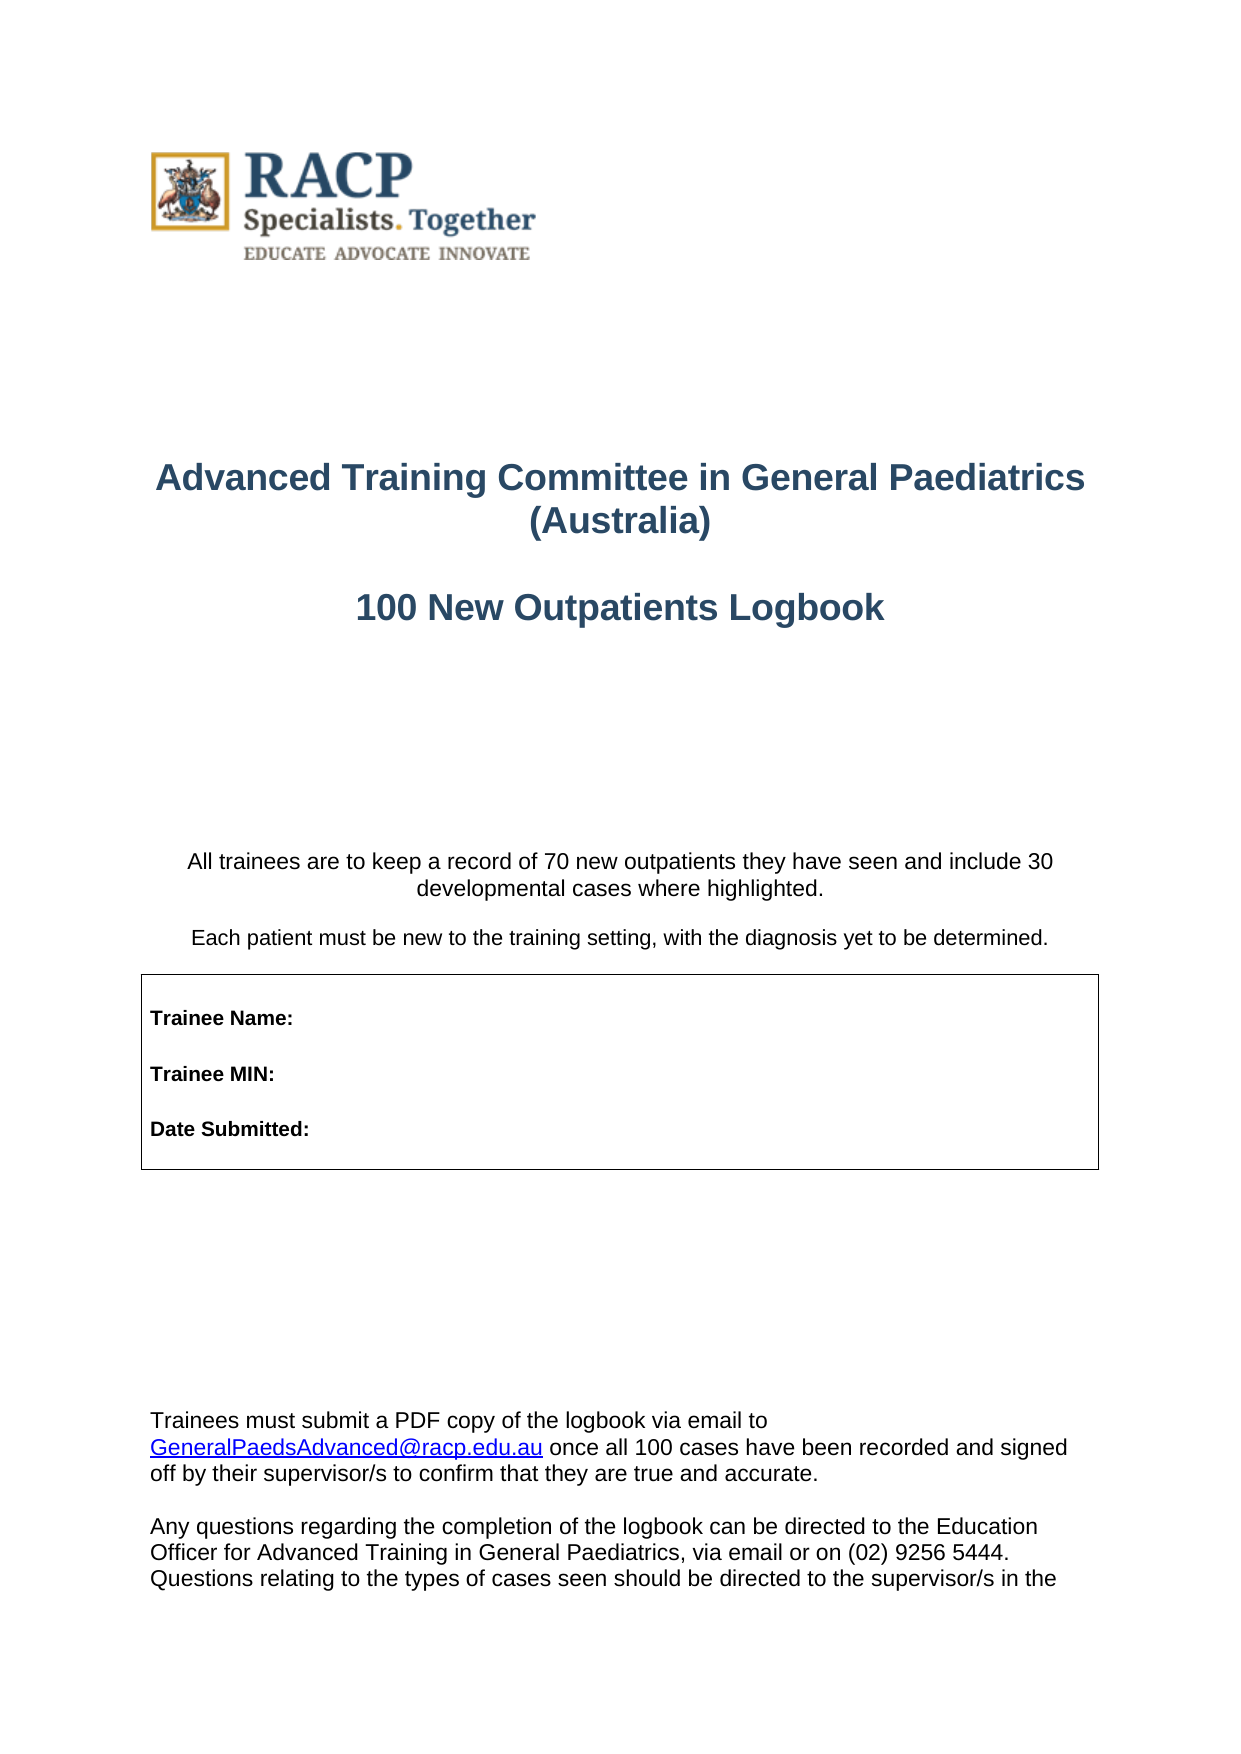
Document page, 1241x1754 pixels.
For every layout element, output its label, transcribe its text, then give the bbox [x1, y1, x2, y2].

picture [150, 151, 536, 260]
text All trainees are to keep a record of 70 new outpatients they have seen and include 30 developmental cases where highlighted. [150, 848, 1090, 901]
text Each patient must be new to the training setting, with the diagnosis yet to be determined. [150, 925, 1090, 950]
text Trainee MIN: [150, 1056, 1090, 1088]
text Trainees must submit a PDF copy of the logbook via email to GeneralPaedsAdvanced@racp.edu.au once all 100 cases have been recorded and signed off by their supervisor/s to confirm that they are true and accurate. [150, 1407, 1090, 1486]
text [150, 1513, 1090, 1592]
text Advanced Training Committee in General Paediatrics [150, 455, 1090, 498]
text (Australia) [150, 498, 1090, 542]
text Date Submitted: [150, 1112, 1090, 1143]
text Trainee Name: [150, 1001, 1090, 1032]
text 100 New Outpatients Logbook [150, 585, 1090, 628]
